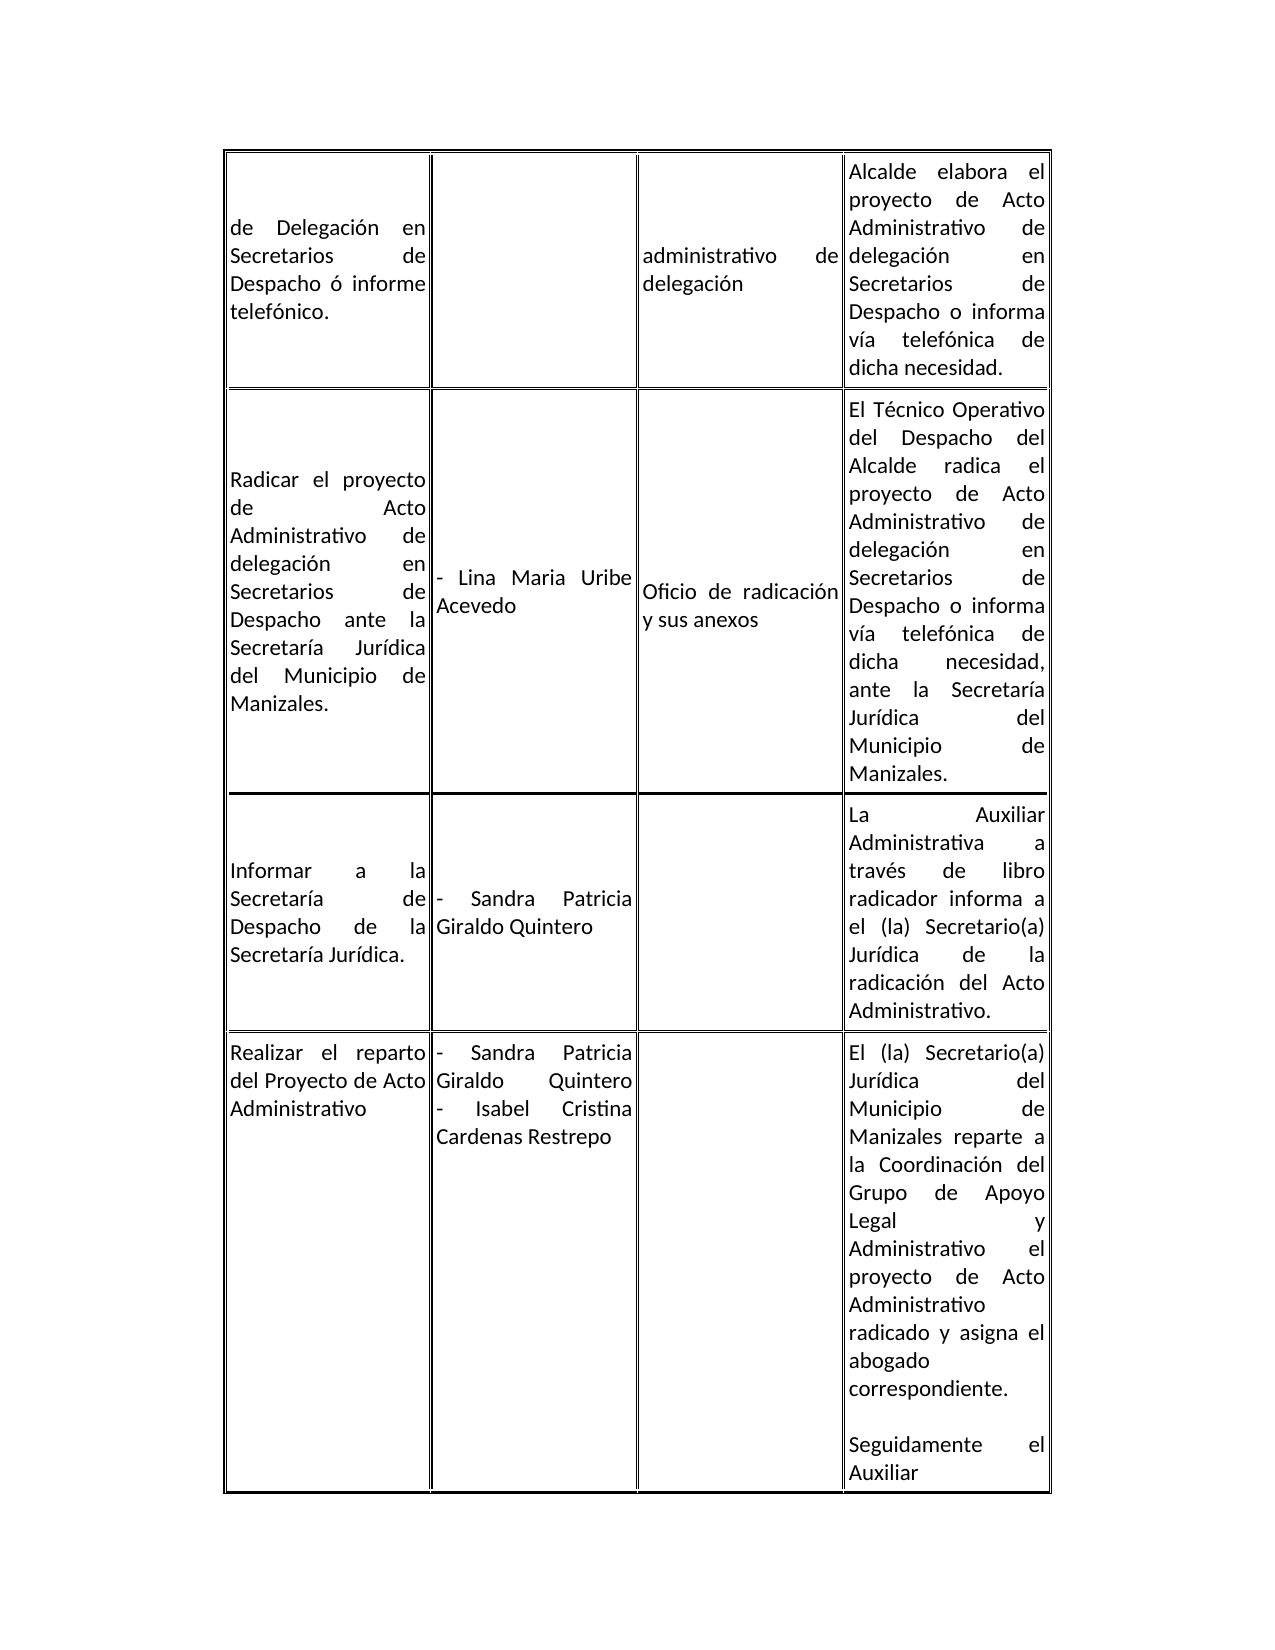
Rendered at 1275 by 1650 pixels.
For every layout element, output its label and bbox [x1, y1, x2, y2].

table_cell [225, 151, 1051, 1493]
